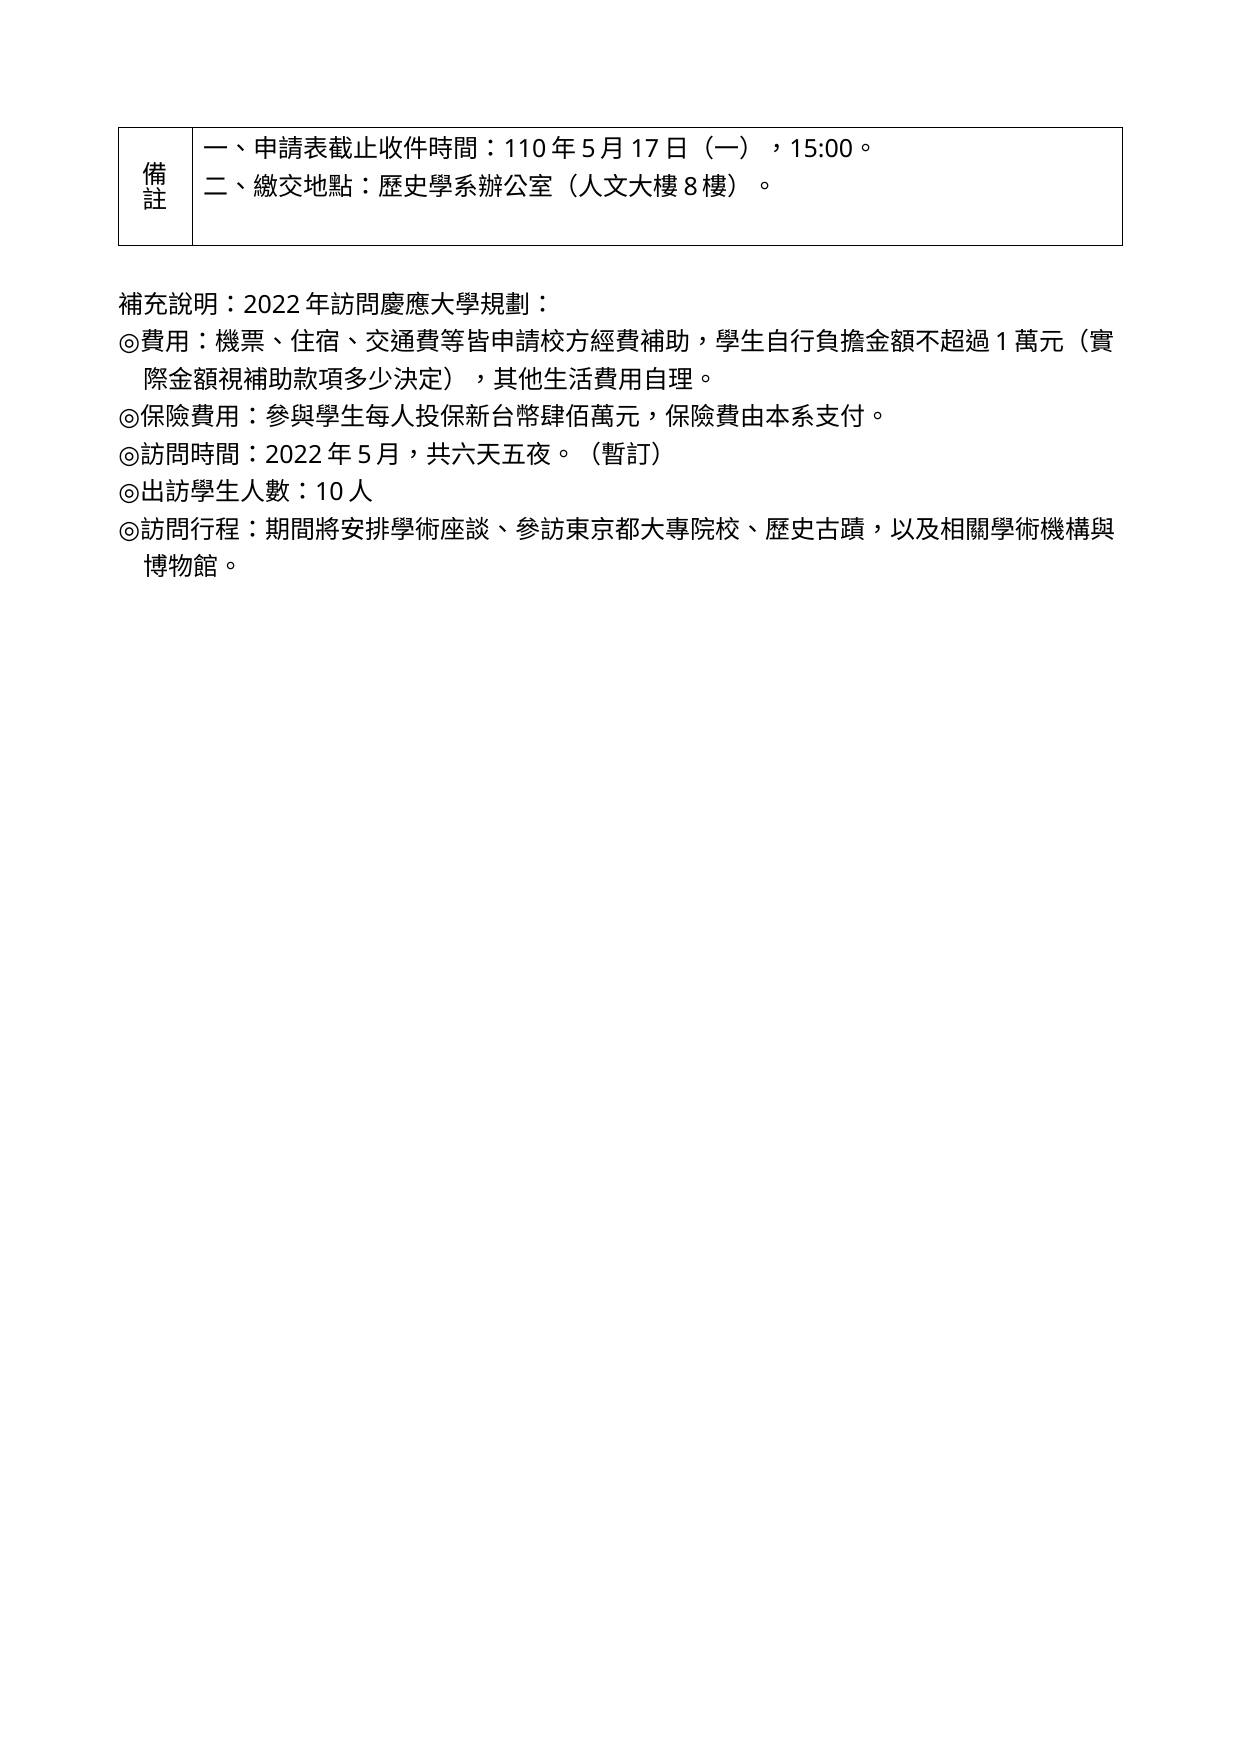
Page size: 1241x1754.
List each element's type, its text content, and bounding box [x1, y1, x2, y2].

text 訪問時間：2022年5月，共六天五夜。（暫訂） [118, 434, 1122, 471]
table_cell 備註 [119, 128, 192, 245]
text 出訪學生人數：10人 [118, 471, 1122, 509]
table_cell 一、申請表截止收件時間：110年5月17日（一），15:00。 二、繳交地點：歷史學系辦公室（人文大樓8樓）。 [193, 128, 1122, 245]
text 保險費用：參與學生每人投保新台幣肆佰萬元，保險費由本系支付。 [118, 396, 1122, 434]
text 費用：機票、住宿、交通費等皆申請校方經費補助，學生自行負擔金額不超過1萬元（實際金額視補助款項多少決定），其他生活費用自理。 [118, 321, 1122, 396]
text 補充說明：2022年訪問慶應大學規劃： [118, 284, 1122, 321]
text 訪問行程：期間將安排學術座談、參訪東京都大專院校、歷史古蹟，以及相關學術機構與博物館。 [118, 509, 1122, 584]
